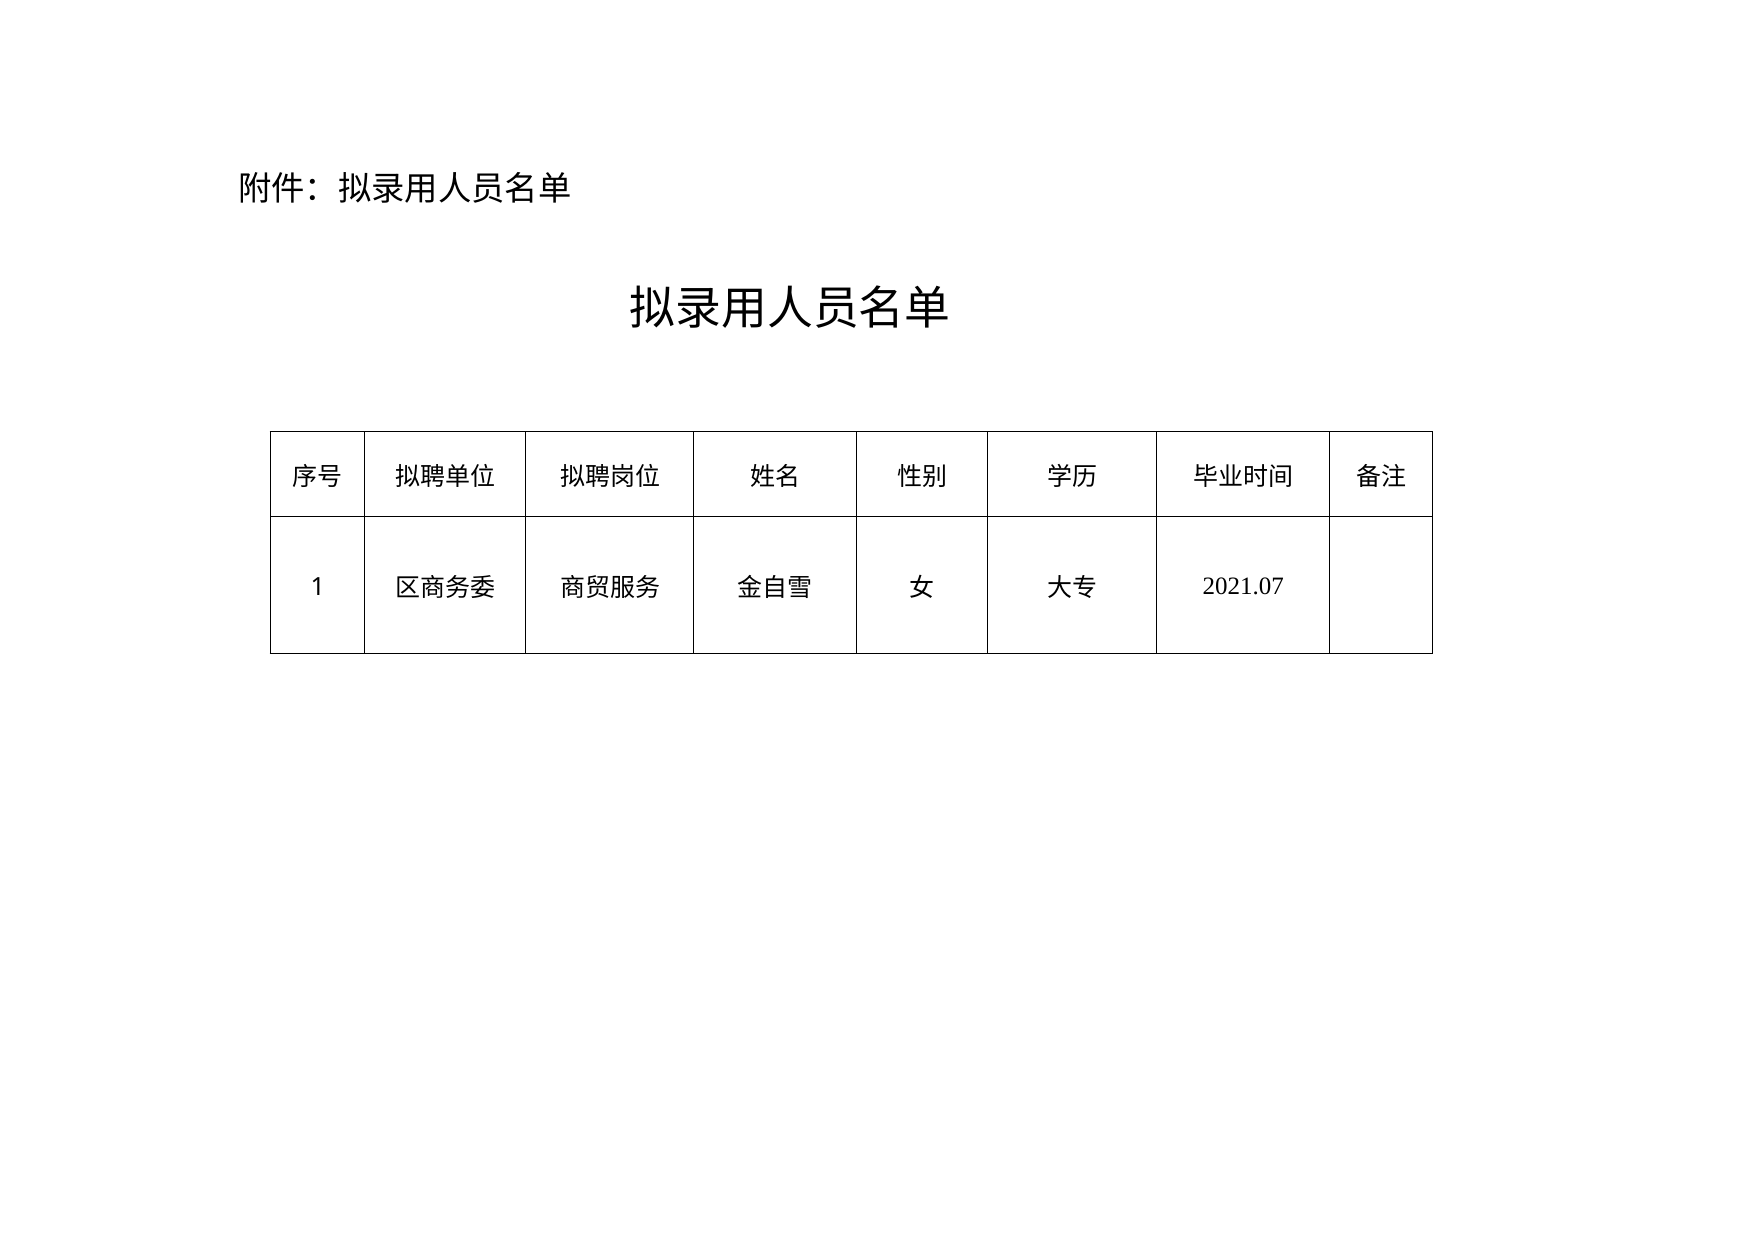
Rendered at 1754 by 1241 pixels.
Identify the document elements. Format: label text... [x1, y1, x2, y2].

table_header 拟聘岗位 [526, 432, 693, 516]
table_cell 大专 [988, 517, 1156, 653]
table_header 学历 [988, 432, 1156, 516]
table_cell 商贸服务 [526, 517, 693, 653]
table_header 序号 [271, 432, 364, 516]
table_header 毕业时间 [1157, 432, 1329, 516]
text 拟录用人员名单 [171, 275, 1547, 337]
table_header 备注 [1330, 432, 1432, 516]
table_header 性别 [857, 432, 987, 516]
table_cell 金自雪 [694, 517, 856, 653]
text 附件：拟录用人员名单 [171, 151, 1547, 213]
table_cell 1 [271, 517, 364, 653]
table_header 姓名 [694, 432, 856, 516]
table_header 拟聘单位 [365, 432, 525, 516]
table_cell [1330, 517, 1432, 653]
table_cell 区商务委 [365, 517, 525, 653]
table_cell 女 [857, 517, 987, 653]
table_cell 2021.07 [1157, 517, 1329, 653]
